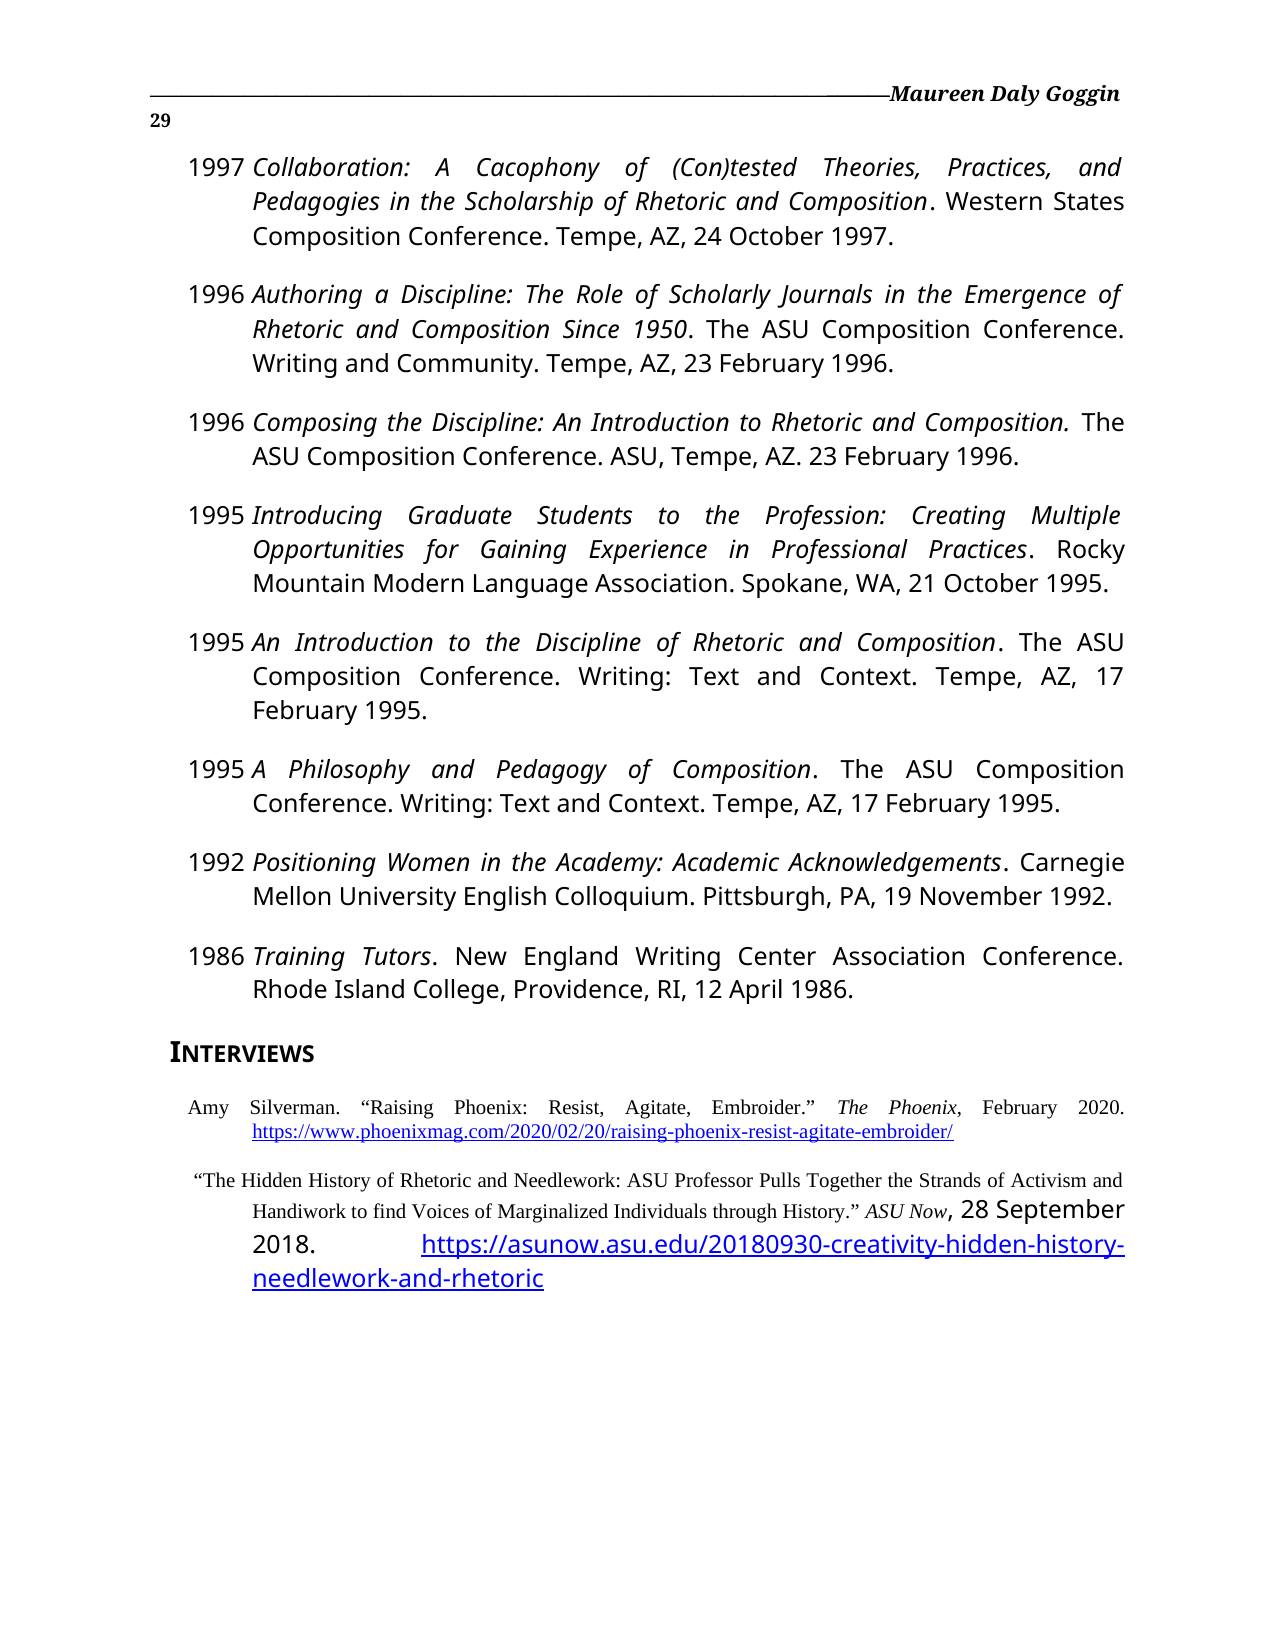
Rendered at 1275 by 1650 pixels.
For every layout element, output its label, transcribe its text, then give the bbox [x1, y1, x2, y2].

text 1996 Authoring a Discipline: The Role of Scholarly Journals in the Emergence of Rhetoric and Composition Since 1950. The ASU Composition Conference. Writing and Community. Tempe, AZ, 23 February 1996. [187, 277, 1125, 379]
text 1992 Positioning Women in the Academy: Academic Acknowledgements. Carnegie Mellon University English Colloquium. Pittsburgh, PA, 19 November 1992. [187, 845, 1125, 913]
text Amy Silverman. “Raising Phoenix: Resist, Agitate, Embroider.” The Phoenix, February 2020. https://www.phoenixmag.com/2020/02/20/raising-phoenix-resist-agitate-embroider/ [187, 1095, 1125, 1143]
text 1997 Collaboration: A Cacophony of (Con)tested Theories, Practices, and Pedagogies in the Scholarship of Rhetoric and Composition. Western States Composition Conference. Tempe, AZ, 24 October 1997. [187, 150, 1125, 252]
text “The Hidden History of Rhetoric and Needlework: ASU Professor Pulls Together the Strands of Activism and Handiwork to find Voices of Marginalized Individuals through History.” ASU Now, 28 September 2018. https://asunow.asu.edu/20180930-creativity-hidden-history-needlework-and-rhetoric [187, 1168, 1125, 1294]
text 1986 Training Tutors. New England Writing Center Association Conference. Rhode Island College, Providence, RI, 12 April 1986. [187, 938, 1125, 1006]
text 1996 Composing the Discipline: An Introduction to Rhetoric and Composition. The ASU Composition Conference. ASU, Tempe, AZ. 23 February 1996. [187, 404, 1125, 472]
subtitle Interviews [169, 1031, 1125, 1071]
text 1995 Introducing Graduate Students to the Profession: Creating Multiple Opportunities for Gaining Experience in Professional Practices. Rocky Mountain Modern Language Association. Spokane, WA, 21 October 1995. [187, 497, 1125, 600]
text 1995 A Philosophy and Pedagogy of Composition. The ASU Composition Conference. Writing: Text and Context. Tempe, AZ, 17 February 1995. [187, 752, 1125, 820]
text 1995 An Introduction to the Discipline of Rhetoric and Composition. The ASU Composition Conference. Writing: Text and Context. Tempe, AZ, 17 February 1995. [187, 625, 1125, 727]
